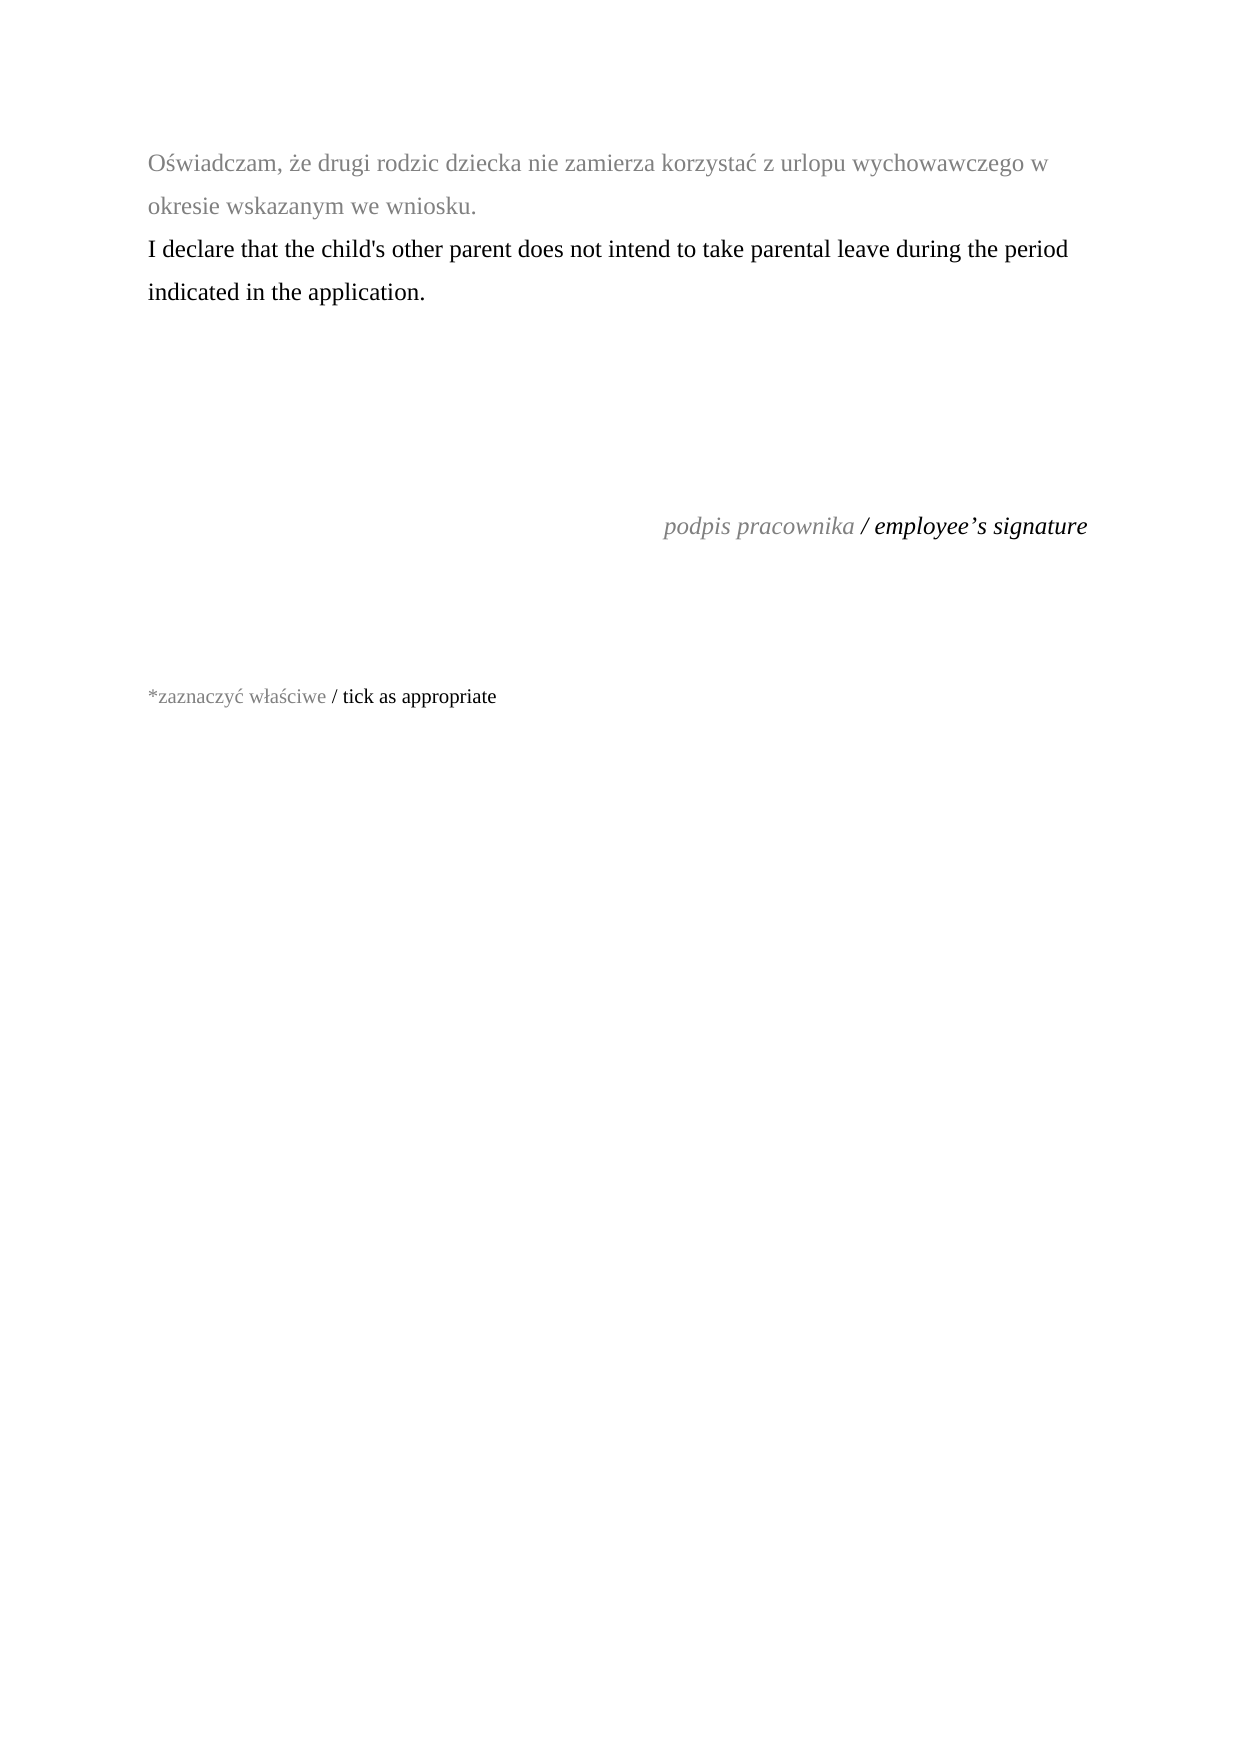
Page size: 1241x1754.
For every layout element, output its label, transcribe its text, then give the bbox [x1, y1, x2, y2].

text podpis pracownika / employee’s signature [148, 511, 1092, 540]
text Oświadczam, że drugi rodzic dziecka nie zamierza korzystać z urlopu wychowawczego w okresie wskazanym we wniosku. [148, 148, 1092, 219]
text I declare that the child's other parent does not intend to take parental leave during the period indicated in the application. [148, 234, 1092, 306]
text *zaznaczyć właściwe / tick as appropriate [148, 684, 1092, 708]
